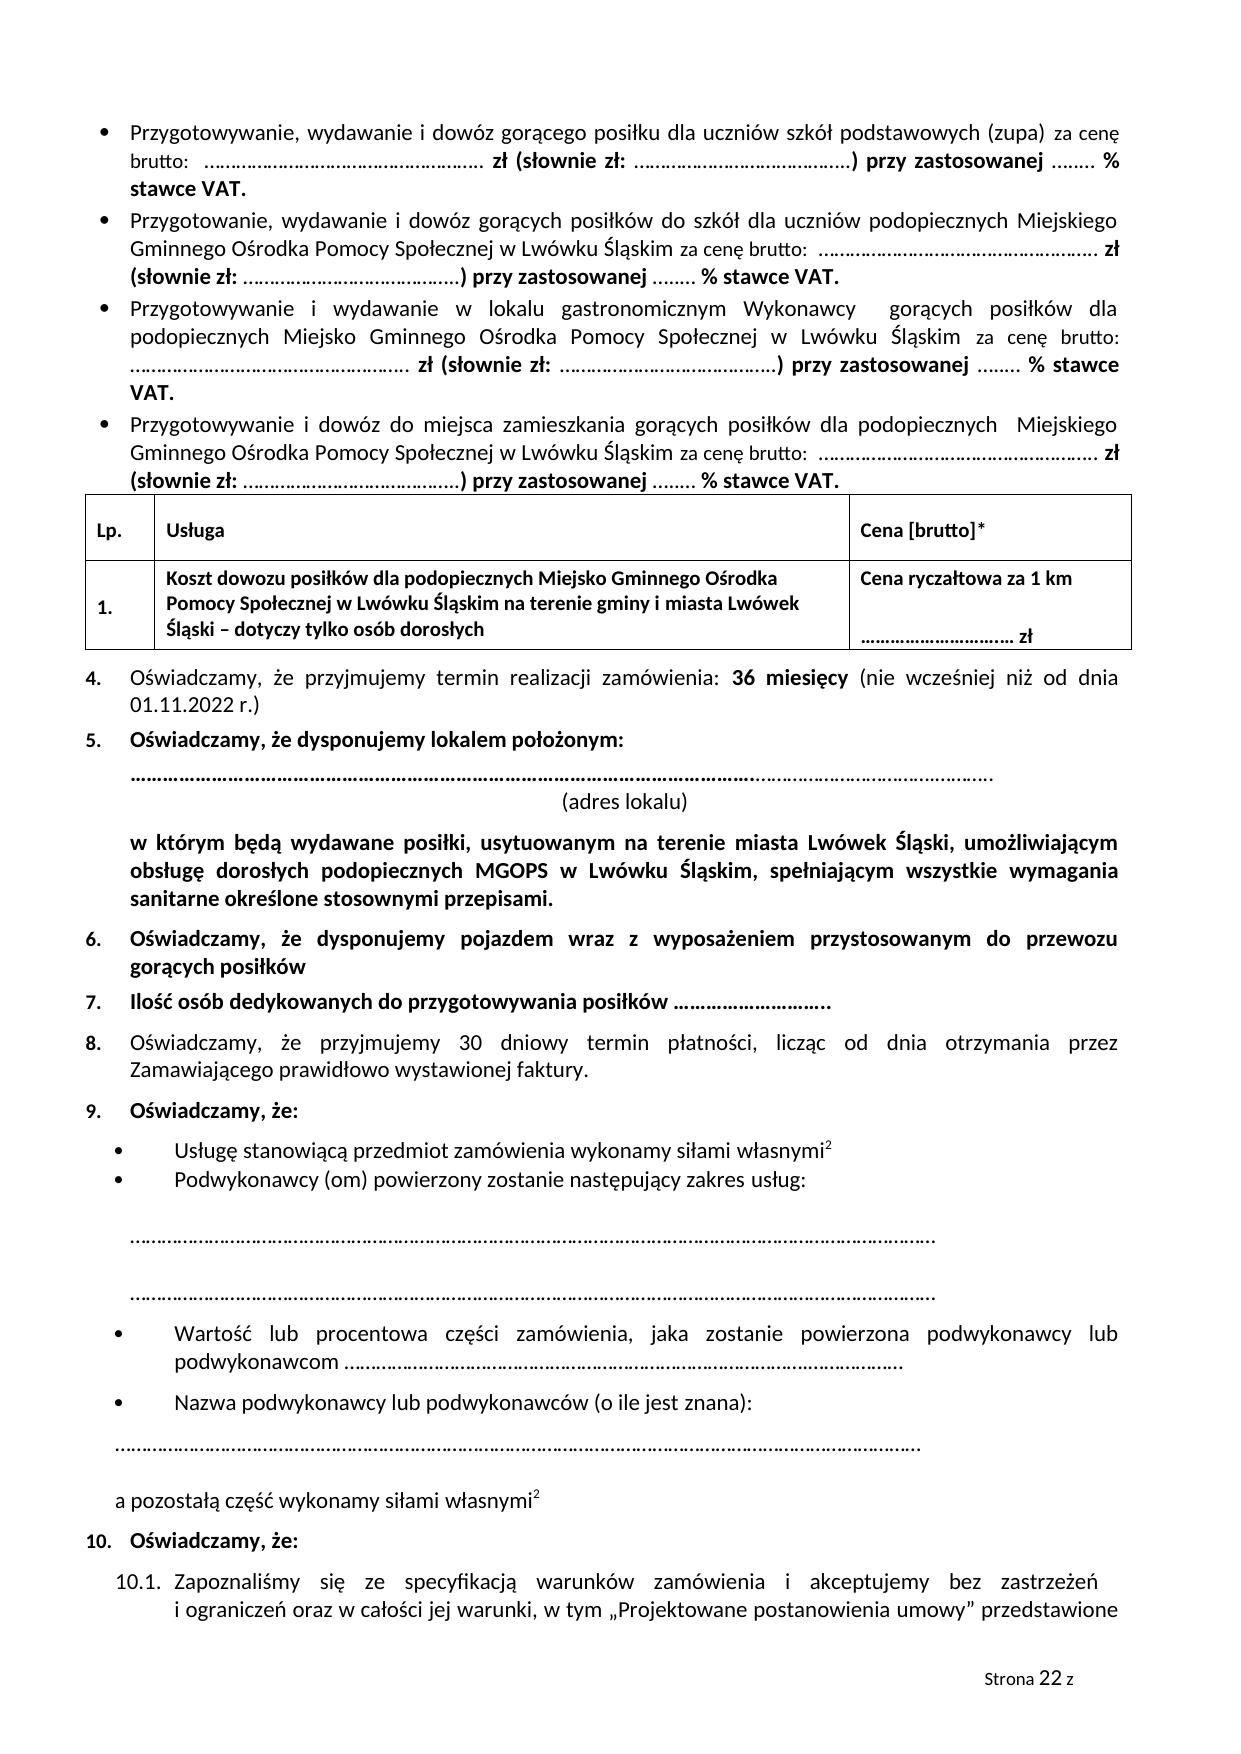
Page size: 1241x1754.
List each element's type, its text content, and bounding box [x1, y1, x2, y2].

subtitle Przygotowywanie i wydawanie w lokalu gastronomicznym Wykonawcy gorących posiłków dla podopiecznych Miejsko Gminnego Ośrodka Pomocy Społecznej w Lwówku Śląskim za cenę brutto: …………………………………………….. zł (słownie zł: …………………………………..) przy zastosowanej …..… % stawce VAT. [100, 294, 1119, 406]
table_cell 1. [86, 561, 154, 649]
subtitle w którym będą wydawane posiłki, usytuowanym na terenie miasta Lwówek Śląski, umożliwiającym obsługę dorosłych podopiecznych MGOPS w Lwówku Śląskim, spełniającym wszystkie wymagania sanitarne określone stosownymi przepisami. [130, 828, 1119, 912]
subtitle Przygotowywanie i dowóz do miejsca zamieszkania gorących posiłków dla podopiecznych Miejskiego Gminnego Ośrodka Pomocy Społecznej w Lwówku Śląskim za cenę brutto: …………………………………………….. zł (słownie zł: …………………………………..) przy zastosowanej …..… % stawce VAT. [100, 410, 1119, 494]
subtitle …………………………………………………………………………………………………….…………………………….……….. [130, 759, 1119, 787]
subtitle Oświadczamy, że dysponujemy lokalem położonym: [85, 725, 1119, 753]
subtitle Ilość osób dedykowanych do przygotowywania posiłków ……………………….. [85, 987, 1119, 1015]
table_header Usługa [155, 495, 849, 560]
subtitle Oświadczamy, że: [85, 1096, 1119, 1124]
text a pozostałą część wykonamy siłami własnymi2 [115, 1486, 1086, 1514]
text ……………………………………………………………………………………………………………………………………… [130, 1278, 1119, 1306]
list Podwykonawcy (om) powierzony zostanie następujący zakres usług: [115, 1165, 1119, 1193]
list Oświadczamy, że przyjmujemy termin realizacji zamówienia: 36 miesięcy (nie wcześniej niż od dnia 01.11.2022 r.) [85, 663, 1119, 719]
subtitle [115, 1567, 1119, 1623]
list Oświadczamy, że przyjmujemy 30 dniowy termin płatności, licząc od dnia otrzymania przez Zamawiającego prawidłowo wystawionej faktury. [85, 1028, 1119, 1084]
subtitle Oświadczamy, że dysponujemy pojazdem wraz z wyposażeniem przystosowanym do przewozu gorących posiłków [85, 924, 1119, 981]
list Nazwa podwykonawcy lub podwykonawców (o ile jest znana): [115, 1388, 1119, 1416]
subtitle Przygotowanie, wydawanie i dowóz gorących posiłków do szkół dla uczniów podopiecznych Miejskiego Gminnego Ośrodka Pomocy Społecznej w Lwówku Śląskim za cenę brutto: …………………………………………….. zł (słownie zł: …………………………………..) przy zastosowanej …..… % stawce VAT. [100, 206, 1119, 290]
table_cell Koszt dowozu posiłków dla podopiecznych Miejsko Gminnego Ośrodka Pomocy Społecznej w Lwówku Śląskim na terenie gminy i miasta Lwówek Śląski – dotyczy tylko osób dorosłych [155, 561, 849, 649]
subtitle Oświadczamy, że: [85, 1527, 1119, 1555]
table_cell Cena ryczałtowa za 1 km ……………………….… zł [850, 561, 1131, 649]
list Usługę stanowiącą przedmiot zamówienia wykonamy siłami własnymi2 [115, 1136, 1119, 1164]
subtitle (adres lokalu) [130, 787, 1119, 815]
table_header Lp. [86, 495, 154, 560]
subtitle Przygotowywanie, wydawanie i dowóz gorącego posiłku dla uczniów szkół podstawowych (zupa) za cenę brutto: …………………………………………….. zł (słownie zł: …………………………………..) przy zastosowanej …..… % stawce VAT. [100, 118, 1119, 202]
text ……………………………………………………………………………………………………………………………………… [130, 1221, 1119, 1249]
list Wartość lub procentowa części zamówienia, jaka zostanie powierzona podwykonawcy lub podwykonawcom …………………………………………………………………………….……………… [115, 1319, 1119, 1375]
text ……………………………………………………………………………………………………………………………………… [115, 1429, 1119, 1457]
table_header Cena [brutto]* [850, 495, 1131, 560]
